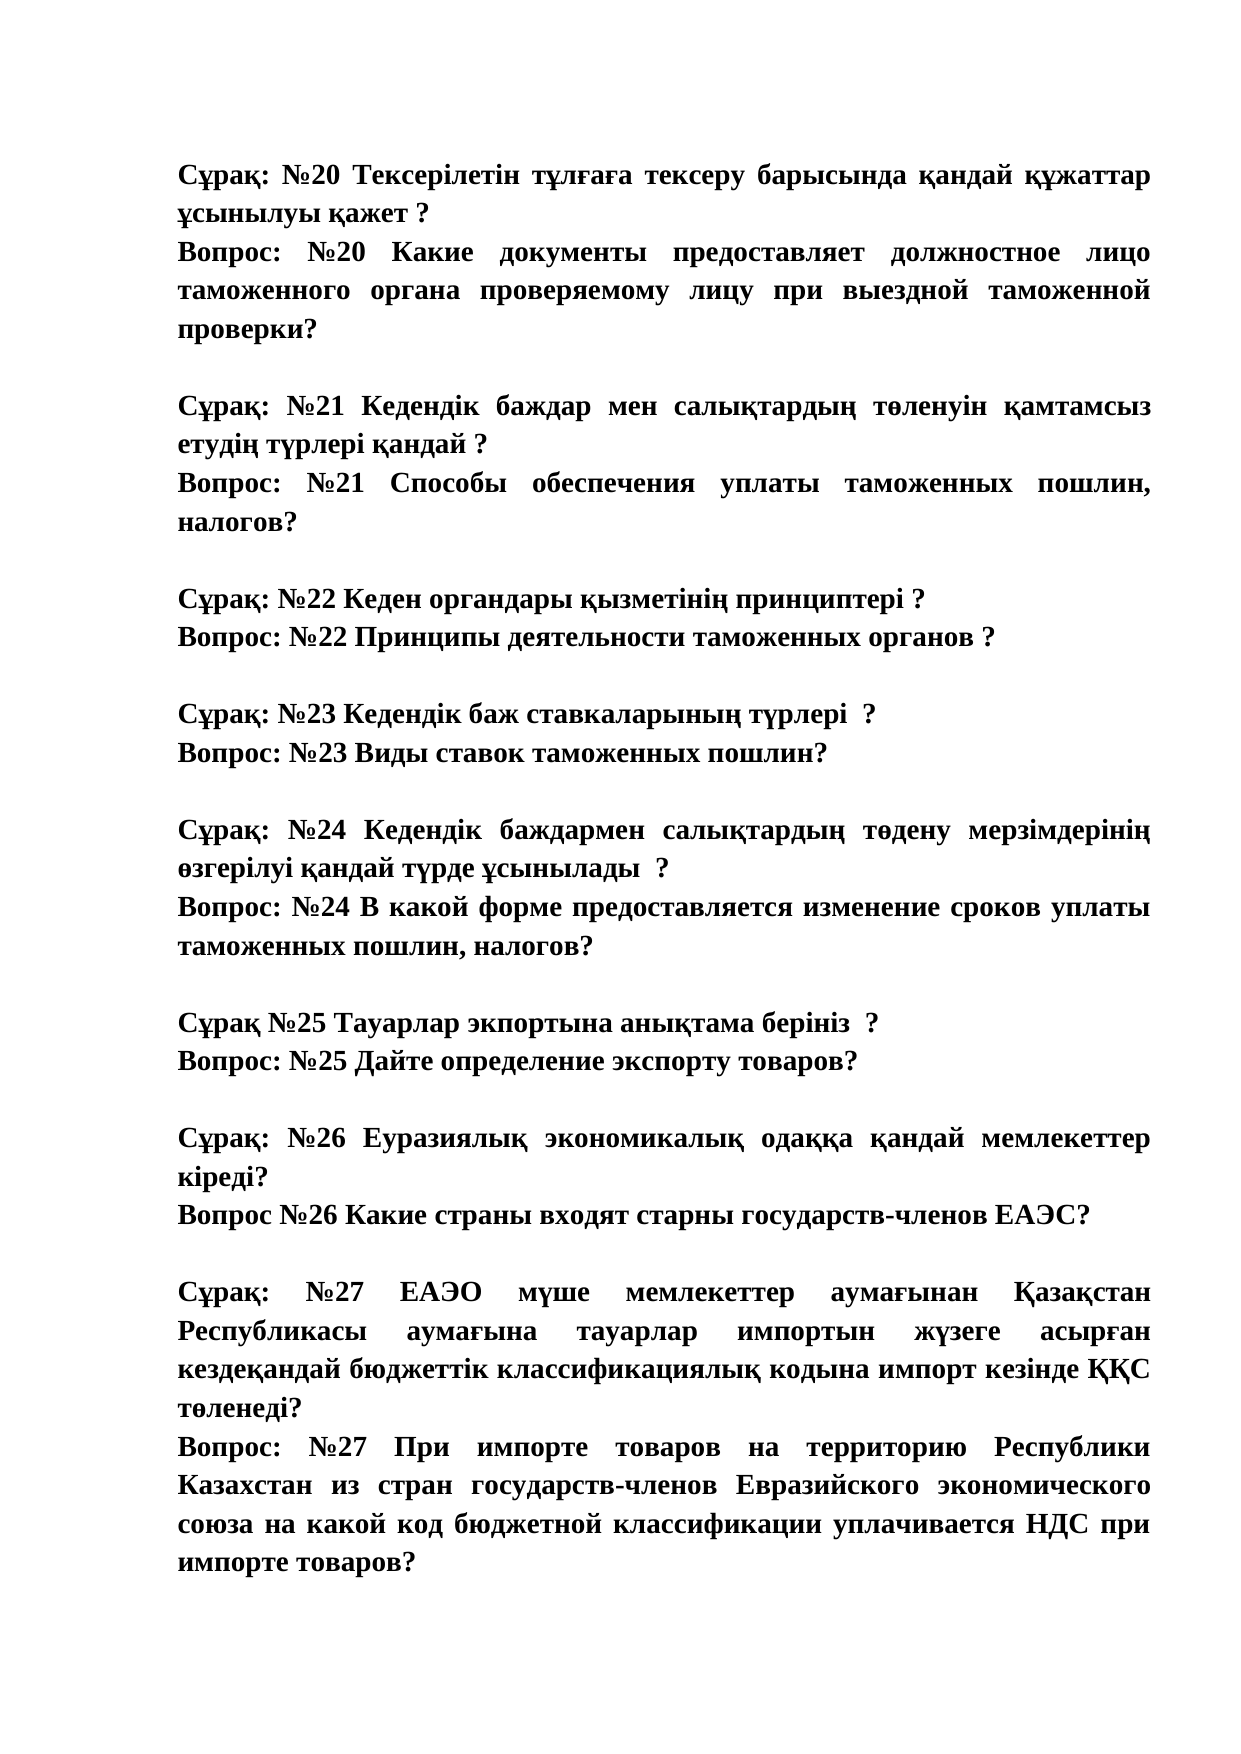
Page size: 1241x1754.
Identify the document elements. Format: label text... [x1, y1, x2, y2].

text Сұрақ: №27 ЕАЭО мүше мемлекеттер аумағынан Қазақстан Республикасы аумағына тауарлар импортын жүзеге асырған кездеқандай бюджеттік классификациялық кодына импорт кезінде ҚҚС төленеді? [177, 1274, 1152, 1424]
text Вопрос: №25 Дайте определение экспорту товаров? [177, 1043, 1152, 1077]
text Вопрос: №23 Виды ставок таможенных пошлин? [177, 735, 1152, 768]
text Сұрақ №25 Тауарлар экпортына анықтама берініз ? [177, 1005, 1152, 1038]
text Сұрақ: №21 Кедендік баждар мен салықтардың төленуін қамтамсыз етудің түрлері қандай ? [177, 388, 1152, 460]
text Вопрос: №20 Какие документы предоставляет должностное лицо таможенного органа проверяемому лицу при выездной таможенной проверки? [177, 234, 1152, 344]
text Вопрос: №21 Способы обеспечения уплаты таможенных пошлин, налогов? [177, 465, 1152, 537]
text Вопрос: №24 В какой форме предоставляется изменение сроков уплаты таможенных пошлин, налогов? [177, 889, 1152, 961]
text Сұрақ: №20 Тексерілетін тұлғаға тексеру барысында қандай құжаттар ұсынылуы қажет ? [177, 157, 1152, 229]
text Сұрақ: №24 Кедендік баждармен салықтардың төдену мерзімдерінің өзгерілуі қандай түрде ұсынылады ? [177, 812, 1152, 884]
text Вопрос №26 Какие страны входят старны государств-членов ЕАЭС? [177, 1197, 1152, 1231]
text Вопрос: №27 При импорте товаров на территорию Республики Казахстан из стран государств-членов Евразийского экономического союза на какой код бюджетной классификации уплачивается НДС при импорте товаров? [177, 1429, 1152, 1578]
text Сұрақ: №23 Кедендік баж ставкаларының түрлері ? [177, 696, 1152, 730]
text Сұрақ: №22 Кеден органдары қызметінің принциптері ? [177, 581, 1152, 614]
text Вопрос: №22 Принципы деятельности таможенных органов ? [177, 619, 1152, 653]
text Сұрақ: №26 Еуразиялық экономикалық одаққа қандай мемлекеттер кіреді? [177, 1120, 1152, 1192]
